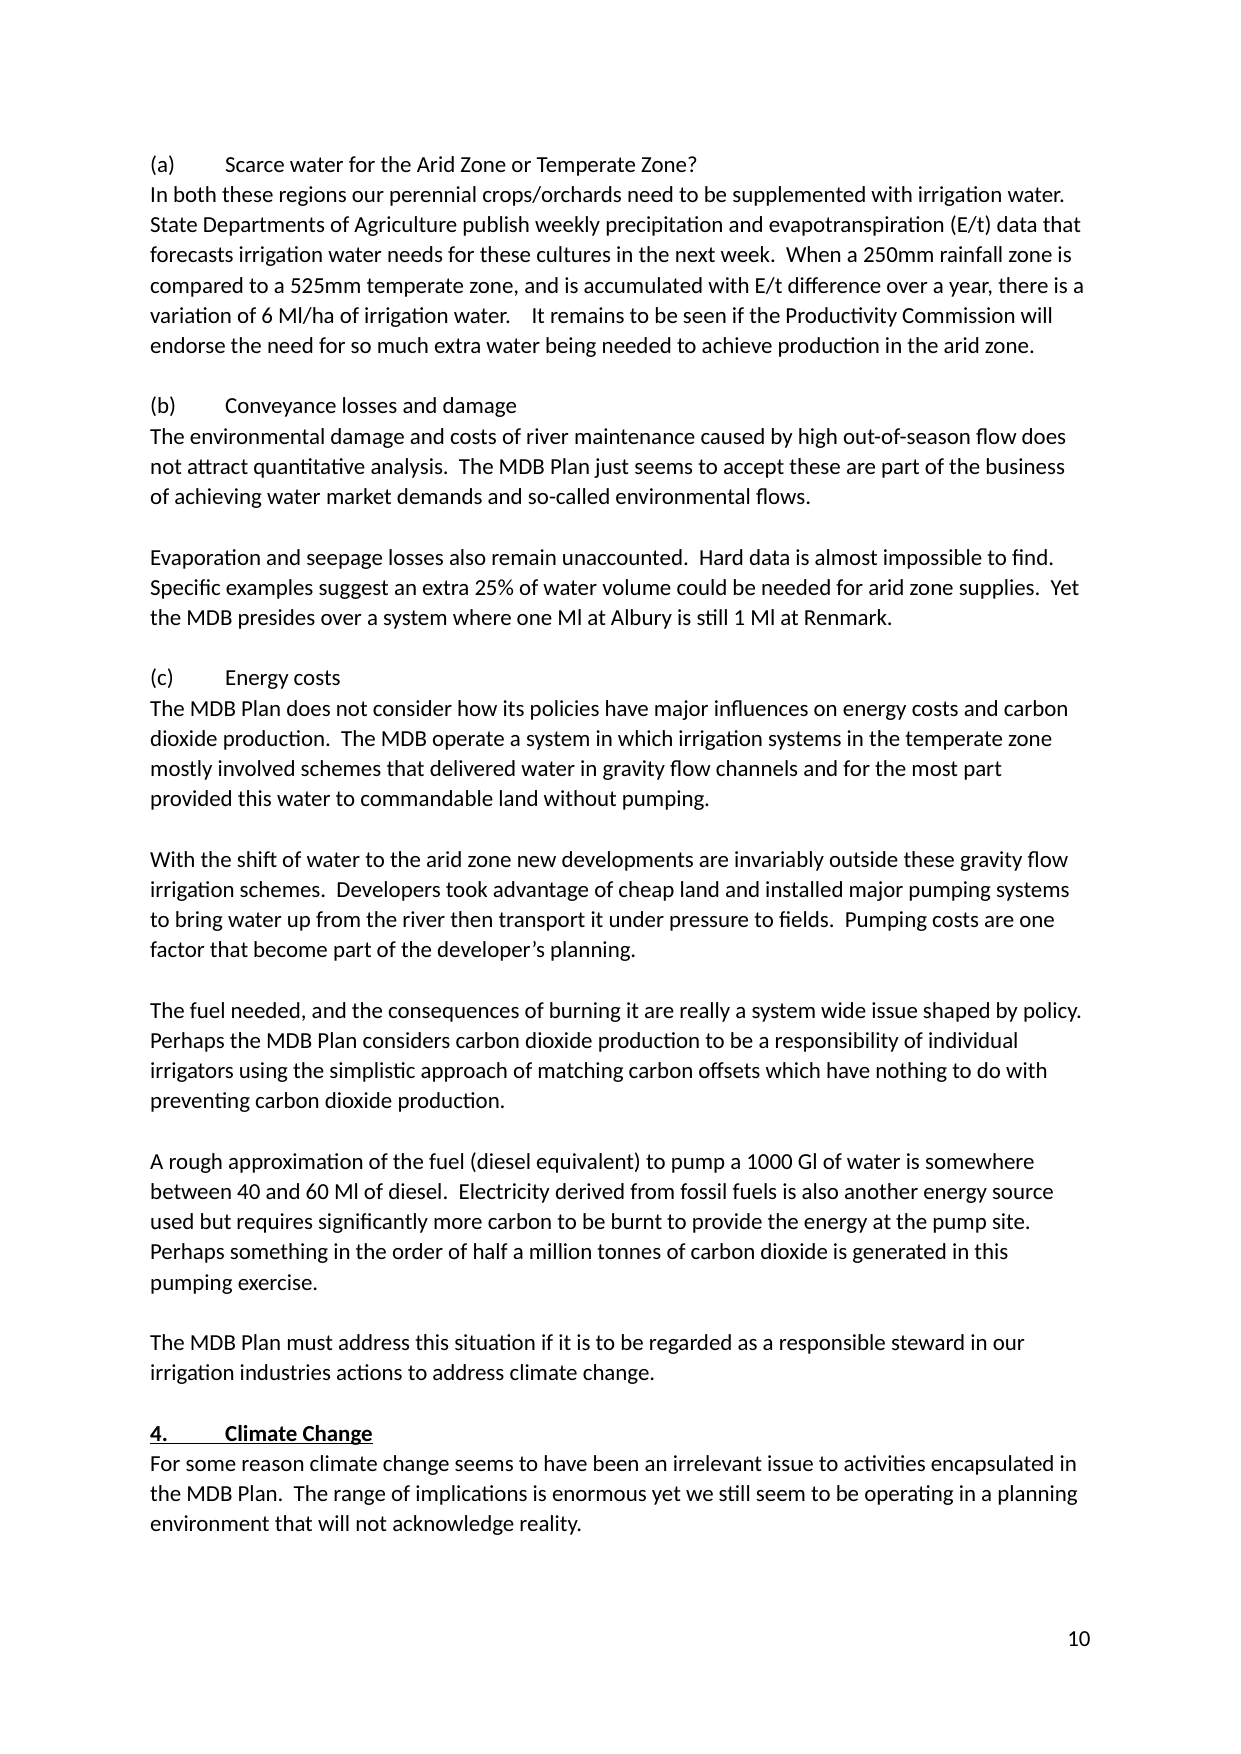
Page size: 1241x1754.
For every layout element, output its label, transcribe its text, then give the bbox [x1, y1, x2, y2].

text The environmental damage and costs of river maintenance caused by high out-of-season flow does not attract quantitative analysis. The MDB Plan just seems to accept these are part of the business of achieving water market demands and so-called environmental flows. [150, 422, 1090, 510]
text variation of 6 Ml/ha of irrigation water. It remains to be seen if the Productivity Commission will endorse the need for so much extra water being needed to achieve production in the arid zone. [150, 301, 1090, 359]
text The MDB Plan does not consider how its policies have major influences on energy costs and carbon dioxide production. The MDB operate a system in which irrigation systems in the temperate zone mostly involved schemes that delivered water in gravity flow channels and for the most part provided this water to commandable land without pumping. [150, 694, 1090, 812]
text In both these regions our perennial crops/orchards need to be supplemented with irrigation water. State Departments of Agriculture publish weekly precipitation and evapotranspiration (E/t) data that forecasts irrigation water needs for these cultures in the next week. When a 250mm rainfall zone is compared to a 525mm temperate zone, and is accumulated with E/t difference over a year, there is a [150, 180, 1090, 299]
text 4. Climate Change [150, 1419, 1090, 1447]
text The fuel needed, and the consequences of burning it are really a system wide issue shaped by policy. Perhaps the MDB Plan considers carbon dioxide production to be a responsibility of individual irrigators using the simplistic approach of matching carbon offsets which have nothing to do with preventing carbon dioxide production. [150, 996, 1090, 1114]
text (a) Scarce water for the Arid Zone or Temperate Zone? [150, 150, 1090, 178]
text For some reason climate change seems to have been an irrelevant issue to activities encapsulated in the MDB Plan. The range of implications is enormous yet we still seem to be operating in a planning environment that will not acknowledge reality. [150, 1449, 1090, 1537]
text Evaporation and seepage losses also remain unaccounted. Hard data is almost impossible to find. Specific examples suggest an extra 25% of water volume could be needed for arid zone supplies. Yet the MDB presides over a system where one Ml at Albury is still 1 Ml at Renmark. [150, 543, 1090, 631]
text The MDB Plan must address this situation if it is to be regarded as a responsible steward in our irrigation industries actions to address climate change. [150, 1328, 1090, 1386]
text (b) Conveyance losses and damage [150, 392, 1090, 420]
text A rough approximation of the fuel (diesel equivalent) to pump a 1000 Gl of water is somewhere between 40 and 60 Ml of diesel. Electricity derived from fossil fuels is also another energy source used but requires significantly more carbon to be burnt to provide the energy at the pump site. Perhaps something in the order of half a million tonnes of carbon dioxide is generated in this pumping exercise. [150, 1147, 1090, 1296]
text With the shift of water to the arid zone new developments are invariably outside these gravity flow irrigation schemes. Developers took advantage of cheap land and installed major pumping systems to bring water up from the river then transport it under pressure to fields. Pumping costs are one factor that become part of the developer’s planning. [150, 845, 1090, 963]
text (c) Energy costs [150, 663, 1090, 692]
